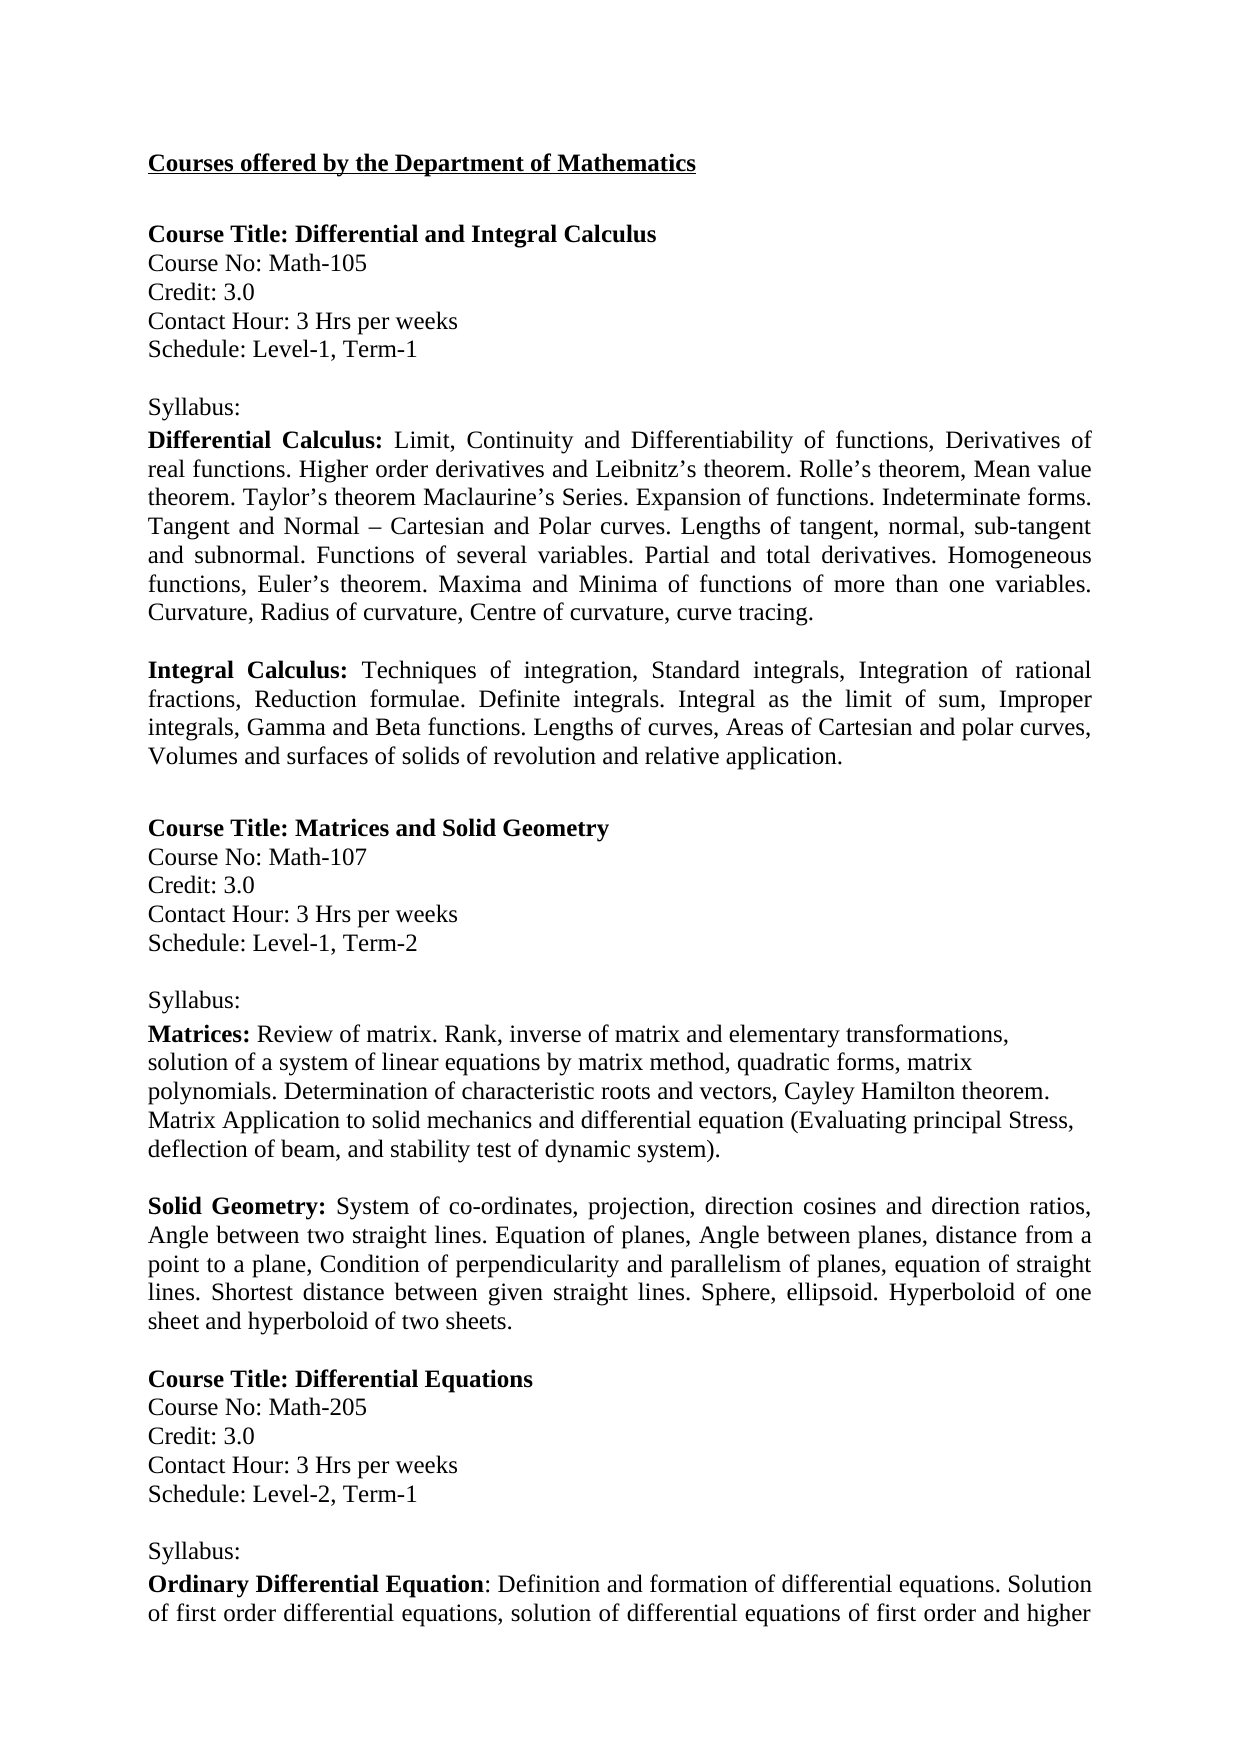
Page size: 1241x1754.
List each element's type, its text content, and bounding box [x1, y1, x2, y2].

text Course No: Math-105 [148, 248, 1093, 277]
text Syllabus: [148, 392, 1093, 421]
text Contact Hour: 3 Hrs per weeks [148, 1450, 1093, 1479]
text Differential Calculus: Limit, Continuity and Differentiability of functions, Derivatives of real functions. Higher order derivatives and Leibnitz’s theorem. Rolle’s theorem, Mean value theorem. Taylor’s theorem Maclaurine’s Series. Expansion of functions. Indeterminate forms. Tangent and Normal – Cartesian and Polar curves. Lengths of tangent, normal, sub-tangent and subnormal. Functions of several variables. Partial and total derivatives. Homogeneous functions, Euler’s theorem. Maxima and Minima of functions of more than one variables. Curvature, Radius of curvature, Centre of curvature, curve tracing. [148, 425, 1093, 626]
text Solid Geometry: System of co-ordinates, projection, direction cosines and direction ratios, Angle between two straight lines. Equation of planes, Angle between planes, distance from a point to a plane, Condition of perpendicularity and parallelism of planes, equation of straight lines. Shortest distance between given straight lines. Sphere, ellipsoid. Hyperboloid of one sheet and hyperboloid of two sheets. [148, 1191, 1093, 1335]
text Course Title: Matrices and Solid Geometry [148, 813, 1085, 842]
text Course Title: Differential and Integral Calculus [148, 219, 1085, 248]
text Syllabus: [148, 986, 1093, 1014]
text Courses offered by the Department of Mathematics [148, 148, 1093, 176]
text Schedule: Level-1, Term-1 [148, 334, 1093, 363]
text Course Title: Differential Equations [148, 1364, 1085, 1392]
text Course No: Math-107 [148, 842, 1093, 871]
text Contact Hour: 3 Hrs per weeks [148, 899, 1093, 928]
text Credit: 3.0 [148, 871, 1093, 899]
text Course No: Math-205 [148, 1392, 1093, 1421]
text Syllabus: [148, 1536, 1093, 1565]
text Schedule: Level-2, Term-1 [148, 1479, 1093, 1507]
text Schedule: Level-1, Term-2 [148, 928, 1093, 957]
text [148, 1569, 1093, 1627]
text Credit: 3.0 [148, 277, 1093, 306]
text Integral Calculus: Techniques of integration, Standard integrals, Integration of rational fractions, Reduction formulae. Definite integrals. Integral as the limit of sum, Improper integrals, Gamma and Beta functions. Lengths of curves, Areas of Cartesian and polar curves, Volumes and surfaces of solids of revolution and relative application. [148, 655, 1093, 770]
text Credit: 3.0 [148, 1421, 1093, 1450]
text Matrices: Review of matrix. Rank, inverse of matrix and elementary transformations, solution of a system of linear equations by matrix method, quadratic forms, matrix polynomials. Determination of characteristic roots and vectors, Cayley Hamilton theorem. Matrix Application to solid mechanics and differential equation (Evaluating principal Stress, deflection of beam, and stability test of dynamic system). [148, 1019, 1093, 1162]
text Contact Hour: 3 Hrs per weeks [148, 306, 1093, 334]
